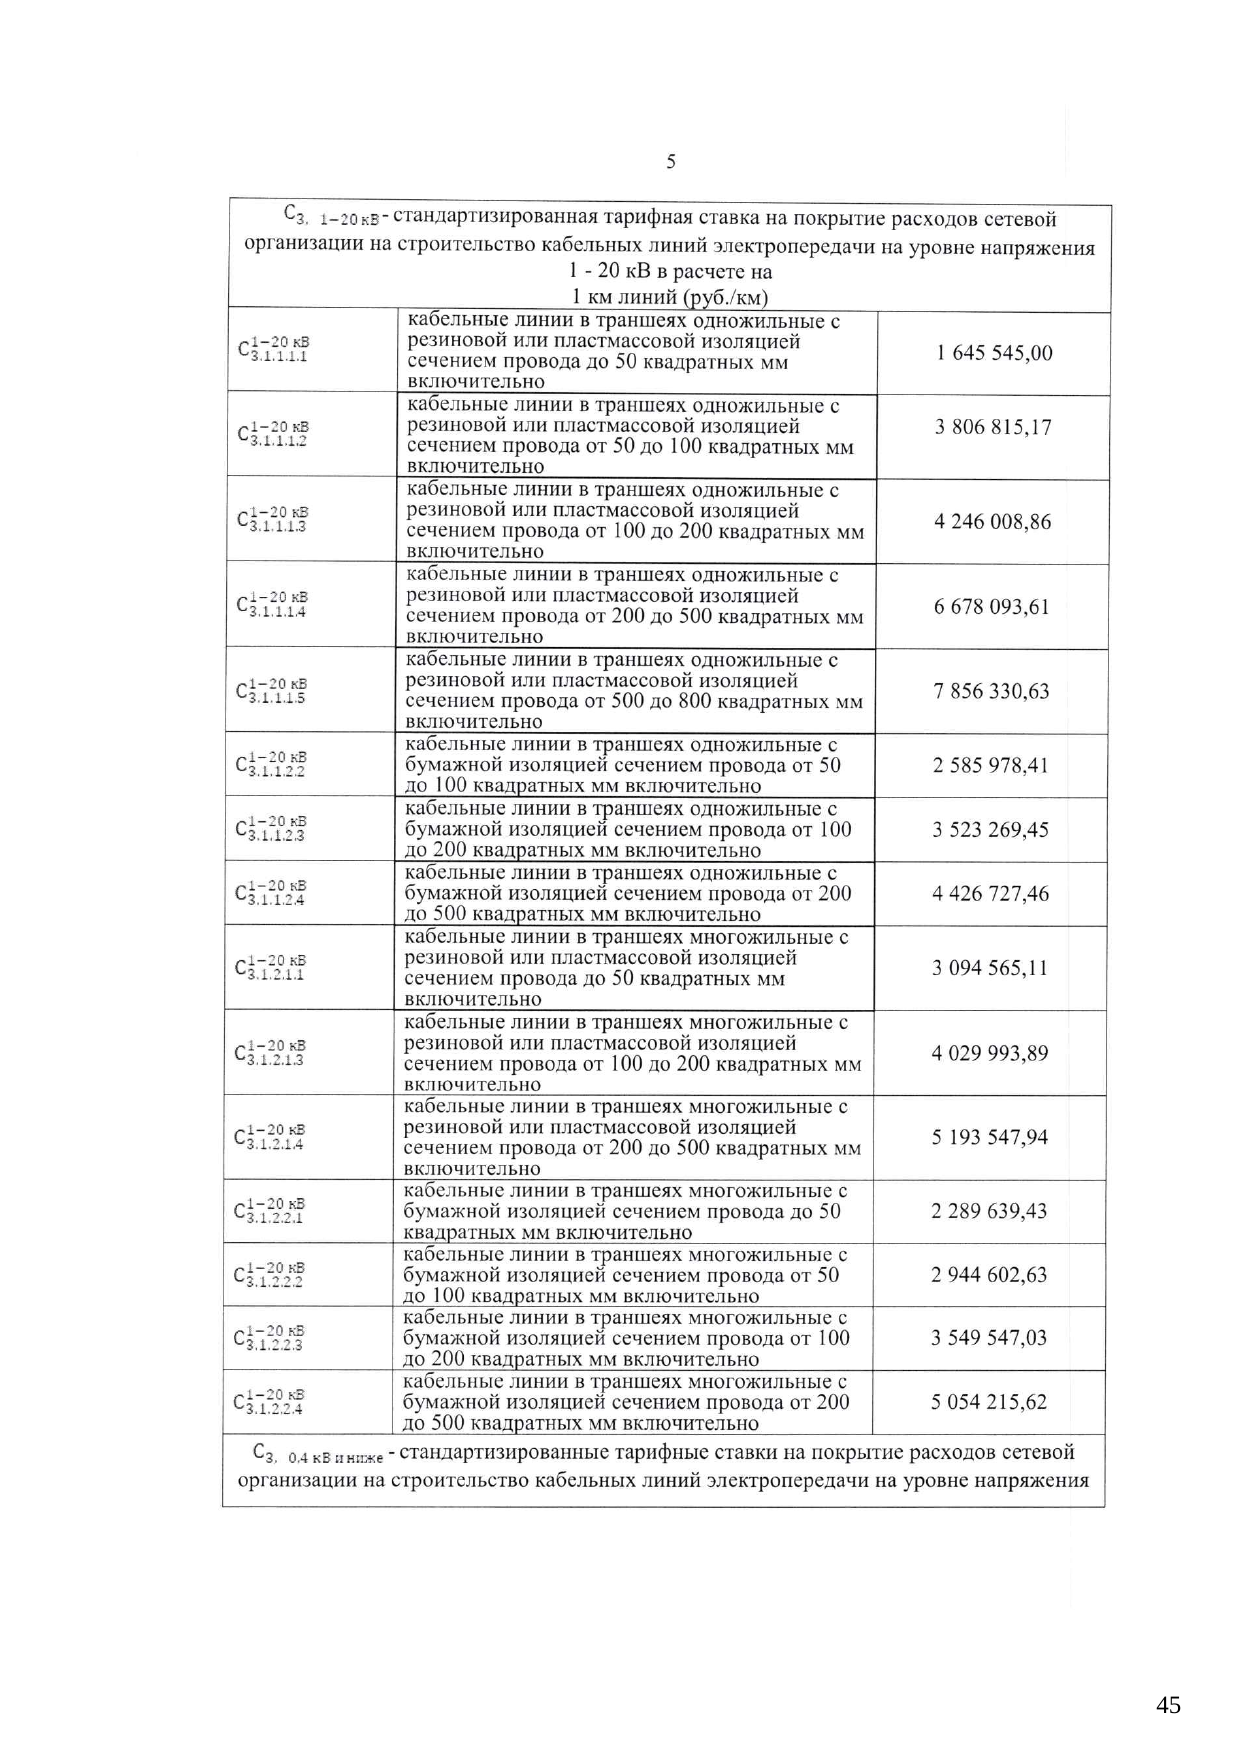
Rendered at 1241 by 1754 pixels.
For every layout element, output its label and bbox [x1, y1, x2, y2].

picture [103, 88, 1182, 1623]
